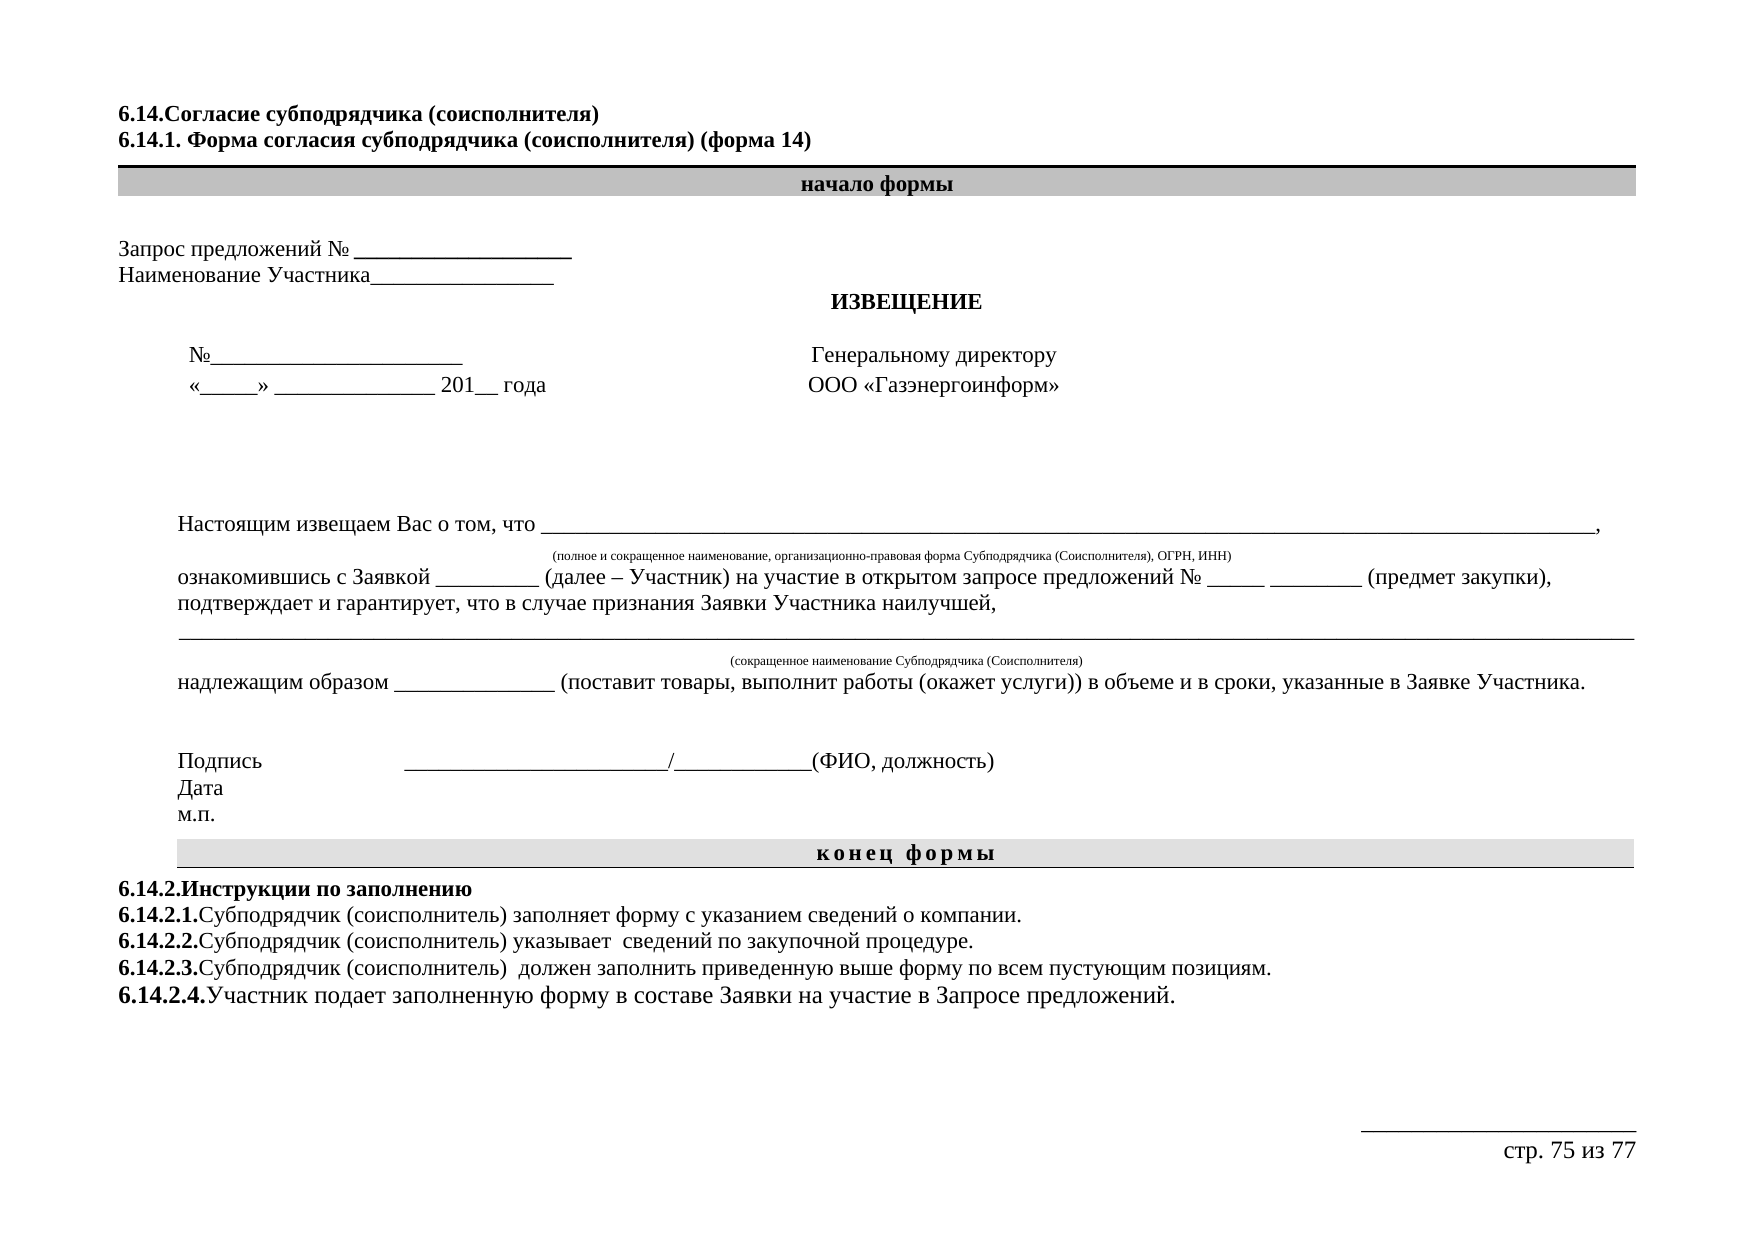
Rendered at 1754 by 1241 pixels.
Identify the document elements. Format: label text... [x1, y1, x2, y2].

text _______________________________________________________________________________________________________________________________ [177, 616, 1636, 642]
text ознакомившись с Заявкой _________ (далее – Участник) на участие в открытом запросе предложений № _____ ________ (предмет закупки), [177, 563, 1636, 589]
text 6.14.2.4.Участник подает заполненную форму в составе Заявки на участие в Запросе предложений. [118, 980, 1636, 1009]
text начало формы [118, 168, 1636, 196]
text подтверждает и гарантирует, что в случае признания Заявки Участника наилучшей, [177, 589, 1636, 616]
text Запрос предложений № ___________________ [118, 235, 1636, 262]
text Дата [177, 774, 1636, 800]
table_header Генеральному директору ООО «Газэнергоинформ» [675, 341, 1192, 431]
text надлежащим образом ______________ (поставит товары, выполнит работы (окажет услуги)) в объеме и в сроки, указанные в Заявке Участника. [177, 668, 1636, 695]
text Наименование Участника________________ [118, 262, 1636, 288]
text (полное и сокращенное наименование, организационно-правовая форма Субподрядчика (Соисполнителя), ОГРН, ИНН) [177, 537, 1607, 563]
text м.п. [177, 800, 1636, 827]
list 6.14.1. Форма согласия субподрядчика (соисполнителя) (форма 14) [118, 126, 1636, 152]
text Настоящим извещаем Вас о том, что ____________________________________________________________________________________________, [177, 510, 1636, 537]
text ИЗВЕЩЕНИЕ [177, 288, 1636, 314]
text 6.14.2.1.Субподрядчик (соисполнитель) заполняет форму с указанием сведений о компании. [118, 901, 1636, 927]
text 6.14.2.2.Субподрядчик (соисполнитель) указывает сведений по закупочной процедуре. [118, 927, 1636, 954]
text 6.14.2.3.Субподрядчик (соисполнитель) должен заполнить приведенную выше форму по всем пустующим позициям. [118, 954, 1636, 980]
text Подпись _______________________/____________(ФИО, должность) [177, 747, 1636, 774]
text (сокращенное наименование Субподрядчика (Соисполнителя) [177, 642, 1636, 668]
table_header №______________________ «_____» ______________ 201__ года [177, 341, 675, 431]
subtitle 6.14.Согласие субподрядчика (соисполнителя) [118, 99, 1636, 126]
text конец формы [177, 839, 1634, 867]
text 6.14.2.Инструкции по заполнению [118, 875, 1636, 901]
